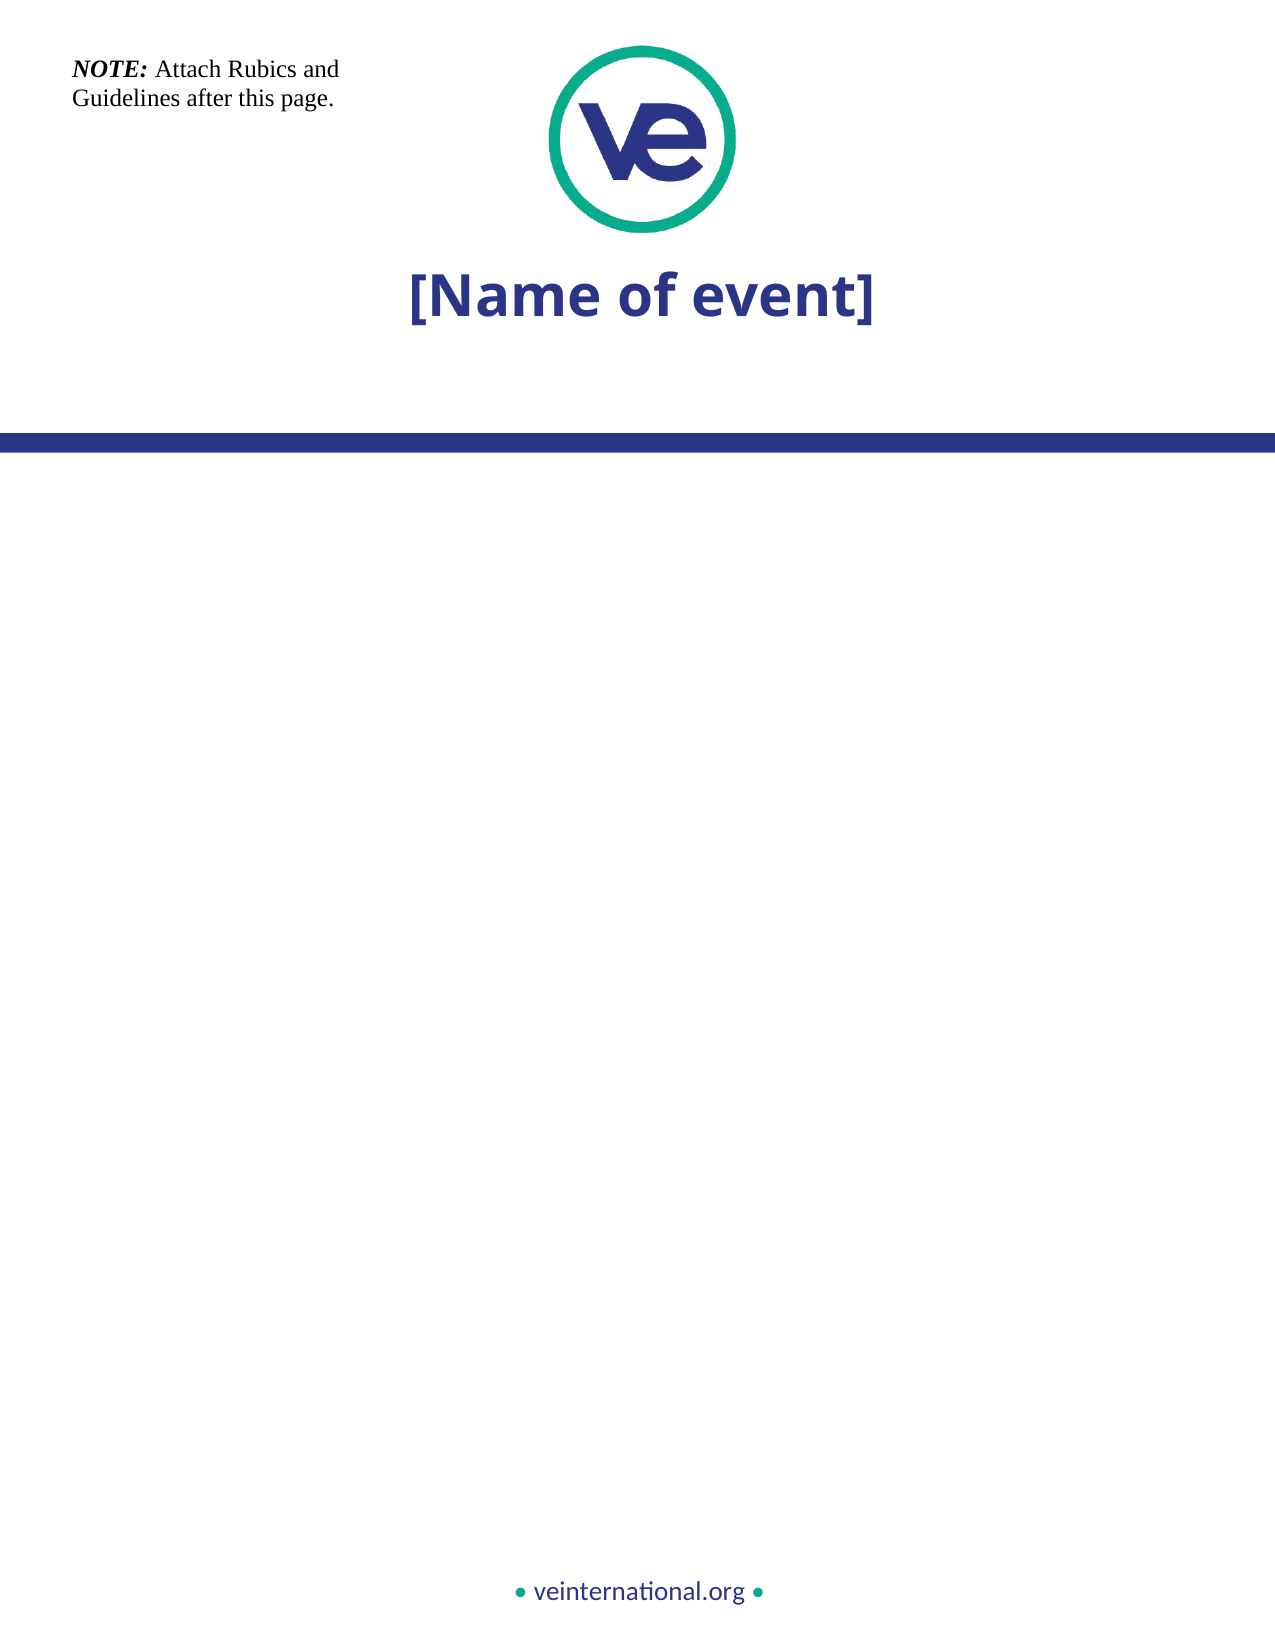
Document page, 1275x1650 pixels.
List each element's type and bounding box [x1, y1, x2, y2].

picture [548, 45, 736, 233]
